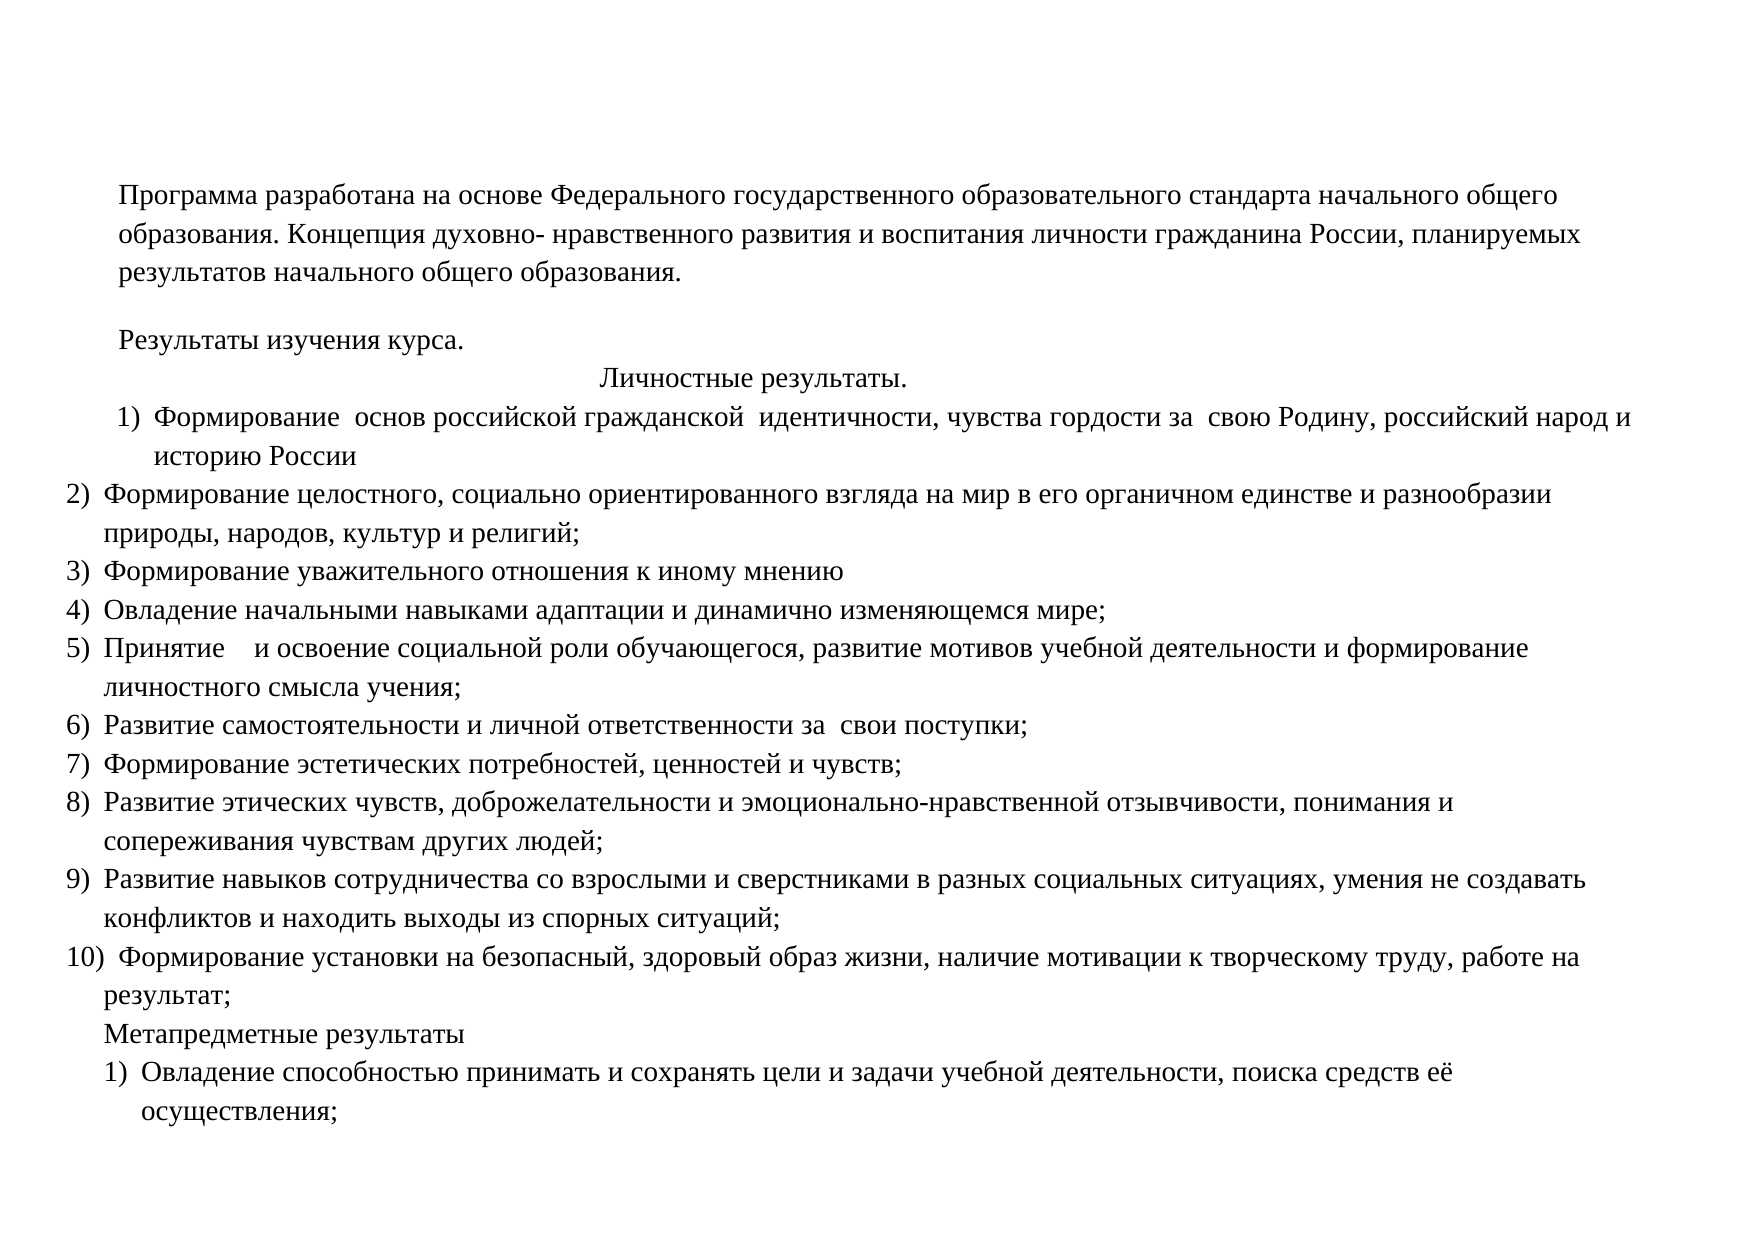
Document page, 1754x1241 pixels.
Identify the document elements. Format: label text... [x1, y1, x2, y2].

text Программа разработана на основе Федерального государственного образовательного стандарта начального общего образования. Концепция духовно- нравственного развития и воспитания личности гражданина России, планируемых результатов начального общего образования. [118, 177, 1636, 288]
list Формирование основ российской гражданской идентичности, чувства гордости за свою Родину, российский народ и историю России [116, 399, 1636, 471]
list Принятие и освоение социальной роли обучающегося, развитие мотивов учебной деятельности и формирование личностного смысла учения; [66, 630, 1636, 702]
text Метапредметные результаты [103, 1016, 1636, 1049]
list Овладение способностью принимать и сохранять цели и задачи учебной деятельности, поиска средств её осуществления; [103, 1054, 1636, 1126]
text Результаты изучения курса. [118, 322, 1636, 356]
list Развитие навыков сотрудничества со взрослыми и сверстниками в разных социальных ситуациях, умения не создавать конфликтов и находить выходы из спорных ситуаций; [66, 862, 1636, 934]
text Личностные результаты. [118, 361, 1636, 394]
list Овладение начальными навыками адаптации и динамично изменяющемся мире; [66, 592, 1636, 625]
list Развитие этических чувств, доброжелательности и эмоционально-нравственной отзывчивости, понимания и сопереживания чувствам других людей; [66, 784, 1636, 857]
list Формирование установки на безопасный, здоровый образ жизни, наличие мотивации к творческому труду, работе на результат; [66, 939, 1636, 1011]
list Формирование эстетических потребностей, ценностей и чувств; [66, 746, 1636, 779]
list Развитие самостоятельности и личной ответственности за свои поступки; [66, 707, 1636, 741]
list Формирование уважительного отношения к иному мнению [66, 553, 1636, 587]
list Формирование целостного, социально ориентированного взгляда на мир в его органичном единстве и разнообразии природы, народов, культур и религий; [66, 476, 1636, 548]
